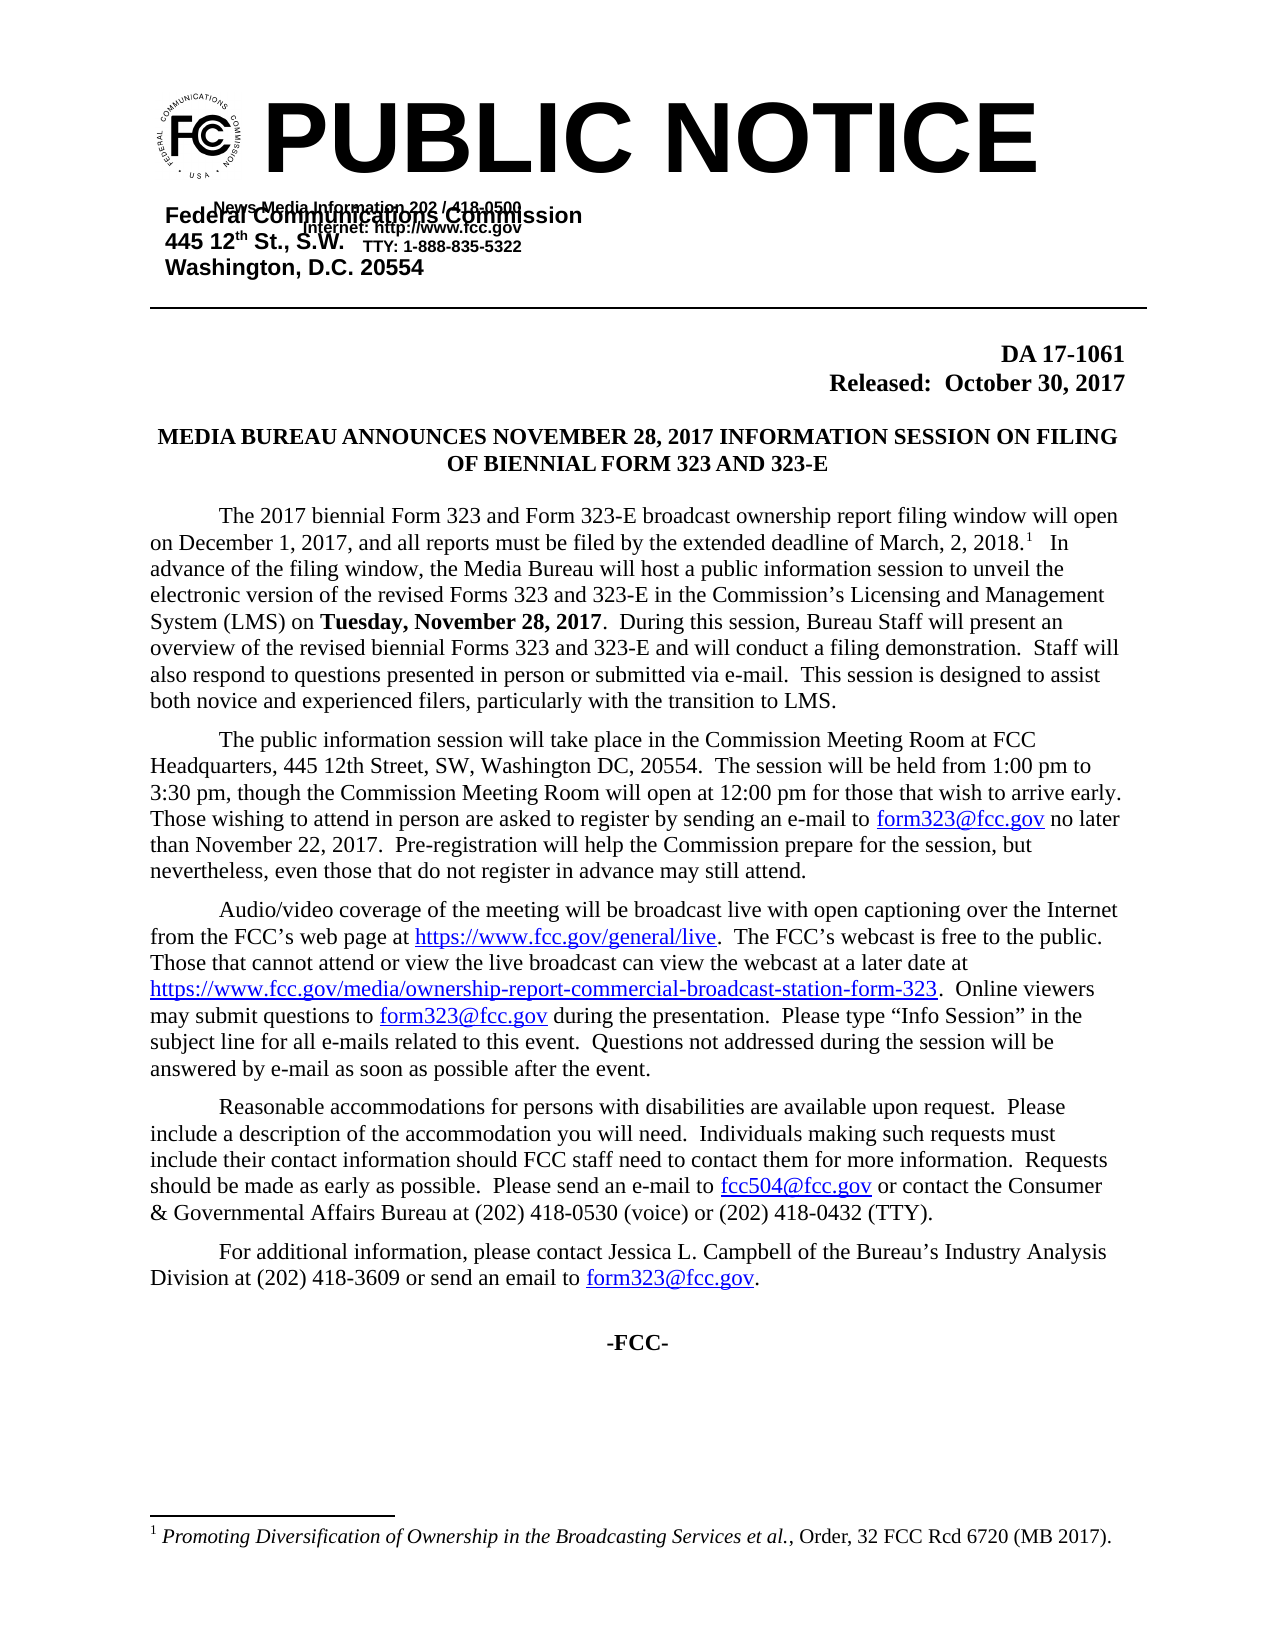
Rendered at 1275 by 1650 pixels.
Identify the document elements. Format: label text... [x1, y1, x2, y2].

text -FCC- [150, 1329, 1125, 1356]
text MEDIA BUREAU ANNOUNCES NOVEMBER 28, 2017 INFORMATION SESSION ON FILING OF BIENNIAL FORM 323 AND 323-E [150, 423, 1125, 502]
text Reasonable accommodations for persons with disabilities are available upon request. Please include a description of the accommodation you will need. Individuals making such requests must include their contact information should FCC staff need to contact them for more information. Requests should be made as early as possible. Please send an e-mail to fcc504@fcc.gov or contact the Consumer & Governmental Affairs Bureau at (202) 418-0530 (voice) or (202) 418-0432 (TTY). [150, 1093, 1125, 1225]
text The public information session will take place in the Commission Meeting Room at FCC Headquarters, 445 12th Street, SW, Washington DC, 20554. The session will be held from 1:00 pm to 3:30 pm, though the Commission Meeting Room will open at 12:00 pm for those that wish to arrive early. Those wishing to attend in person are asked to register by sending an e-mail to form323@fcc.gov no later than November 22, 2017. Pre-registration will help the Commission prepare for the session, but nevertheless, even those that do not register in advance may still attend. [150, 726, 1125, 884]
text For additional information, please contact Jessica L. Campbell of the Bureau’s Industry Analysis Division at (202) 418-3609 or send an email to form323@fcc.gov. [150, 1238, 1125, 1290]
text The 2017 biennial Form 323 and Form 323-E broadcast ownership report filing window will open on December 1, 2017, and all reports must be filed by the extended deadline of March, 2, 2018. In advance of the filing window, the Media Bureau will host a public information session to unveil the electronic version of the revised Forms 323 and 323-E in the Commission’s Licensing and Management System (LMS) on Tuesday, November 28, 2017. During this session, Bureau Staff will present an overview of the revised biennial Forms 323 and 323-E and will conduct a filing demonstration. Staff will also respond to questions presented in person or submitted via e-mail. This session is designed to assist both novice and experienced filers, particularly with the transition to LMS. [150, 502, 1125, 713]
text DA 17-1061 [150, 339, 1125, 368]
text Audio/video coverage of the meeting will be broadcast live with open captioning over the Internet from the FCC’s web page at https://www.fcc.gov/general/live. The FCC’s webcast is free to the public. Those that cannot attend or view the live broadcast can view the webcast at a later date at https://www.fcc.gov/media/ownership-report-commercial-broadcast-station-form-323. Online viewers may submit questions to form323@fcc.gov during the presentation. Please type “Info Session” in the subject line for all e-mails related to this event. Questions not addressed during the session will be answered by e-mail as soon as possible after the event. [150, 896, 1125, 1081]
text Released: October 30, 2017 [150, 368, 1125, 397]
